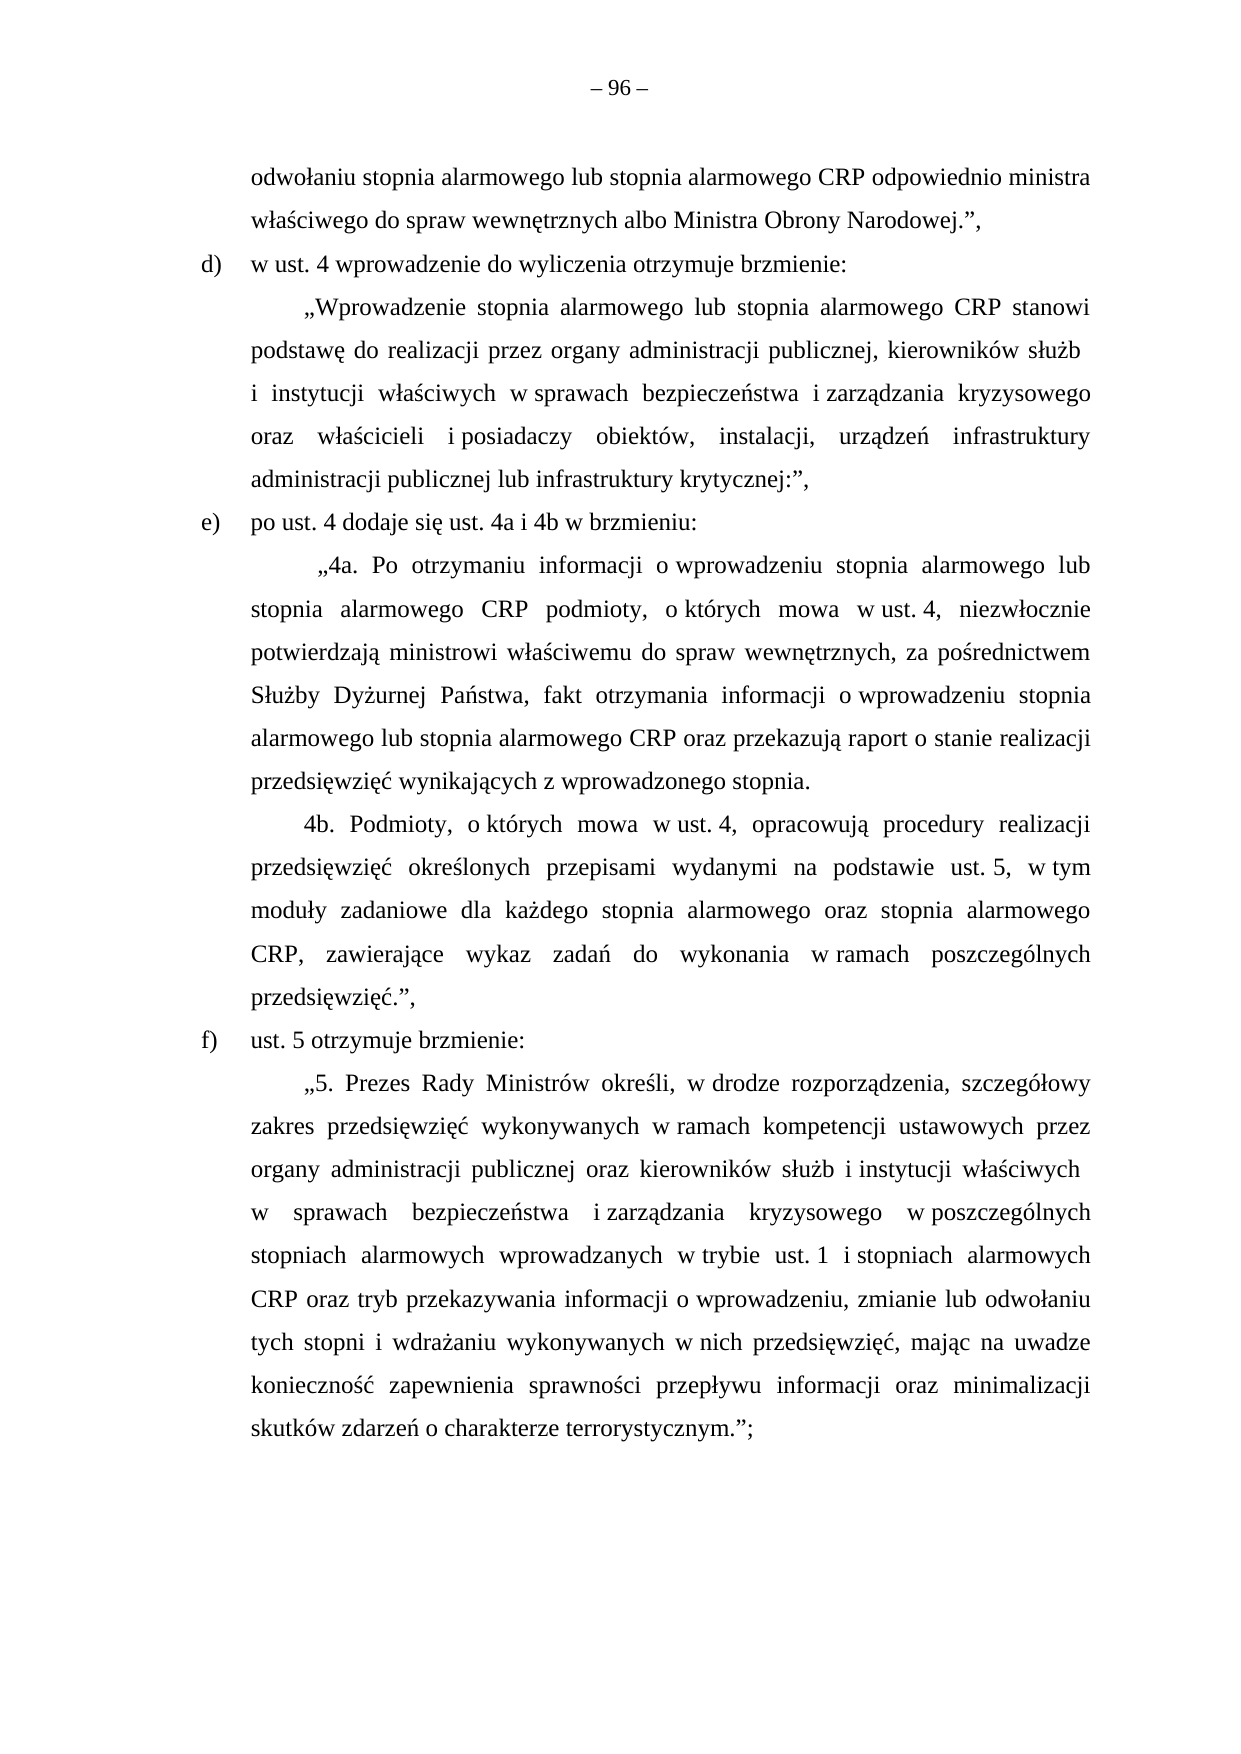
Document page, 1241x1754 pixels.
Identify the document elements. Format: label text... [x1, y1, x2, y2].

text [251, 162, 1091, 234]
text „5. Prezes Rady Ministrów określi, w drodze rozporządzenia, szczegółowy zakres przedsięwzięć wykonywanych w ramach kompetencji ustawowych przez organy administracji publicznej oraz kierowników służb i instytucji właściwych w sprawach bezpieczeństwa i zarządzania kryzysowego w poszczególnych stopniach alarmowych wprowadzanych w trybie ust. 1 i stopniach alarmowych CRP oraz tryb przekazywania informacji o wprowadzeniu, zmianie lub odwołaniu tych stopni i wdrażaniu wykonywanych w nich przedsięwzięć, mając na uwadze konieczność zapewnienia sprawności przepływu informacji oraz minimalizacji skutków zdarzeń o charakterze terrorystycznym.”; [251, 1068, 1091, 1442]
text „Wprowadzenie stopnia alarmowego lub stopnia alarmowego CRP stanowi podstawę do realizacji przez organy administracji publicznej, kierowników służb i instytucji właściwych w sprawach bezpieczeństwa i zarządzania kryzysowego oraz właścicieli i posiadaczy obiektów, instalacji, urządzeń infrastruktury administracji publicznej lub infrastruktury krytycznej:”, [251, 292, 1091, 493]
text f) ust. 5 otrzymuje brzmienie: [201, 1025, 1091, 1054]
text e) po ust. 4 dodaje się ust. 4a i 4b w brzmieniu: [201, 507, 1091, 536]
text d) w ust. 4 wprowadzenie do wyliczenia otrzymuje brzmienie: [201, 249, 1091, 277]
text 4b. Podmioty, o których mowa w ust. 4, opracowują procedury realizacji przedsięwzięć określonych przepisami wydanymi na podstawie ust. 5, w tym moduły zadaniowe dla każdego stopnia alarmowego oraz stopnia alarmowego CRP, zawierające wykaz zadań do wykonania w ramach poszczególnych przedsięwzięć.”, [251, 809, 1091, 1011]
text „4a. Po otrzymaniu informacji o wprowadzeniu stopnia alarmowego lub stopnia alarmowego CRP podmioty, o których mowa w ust. 4, niezwłocznie potwierdzają ministrowi właściwemu do spraw wewnętrznych, za pośrednictwem Służby Dyżurnej Państwa, fakt otrzymania informacji o wprowadzeniu stopnia alarmowego lub stopnia alarmowego CRP oraz przekazują raport o stanie realizacji przedsięwzięć wynikających z wprowadzonego stopnia. [251, 551, 1091, 795]
